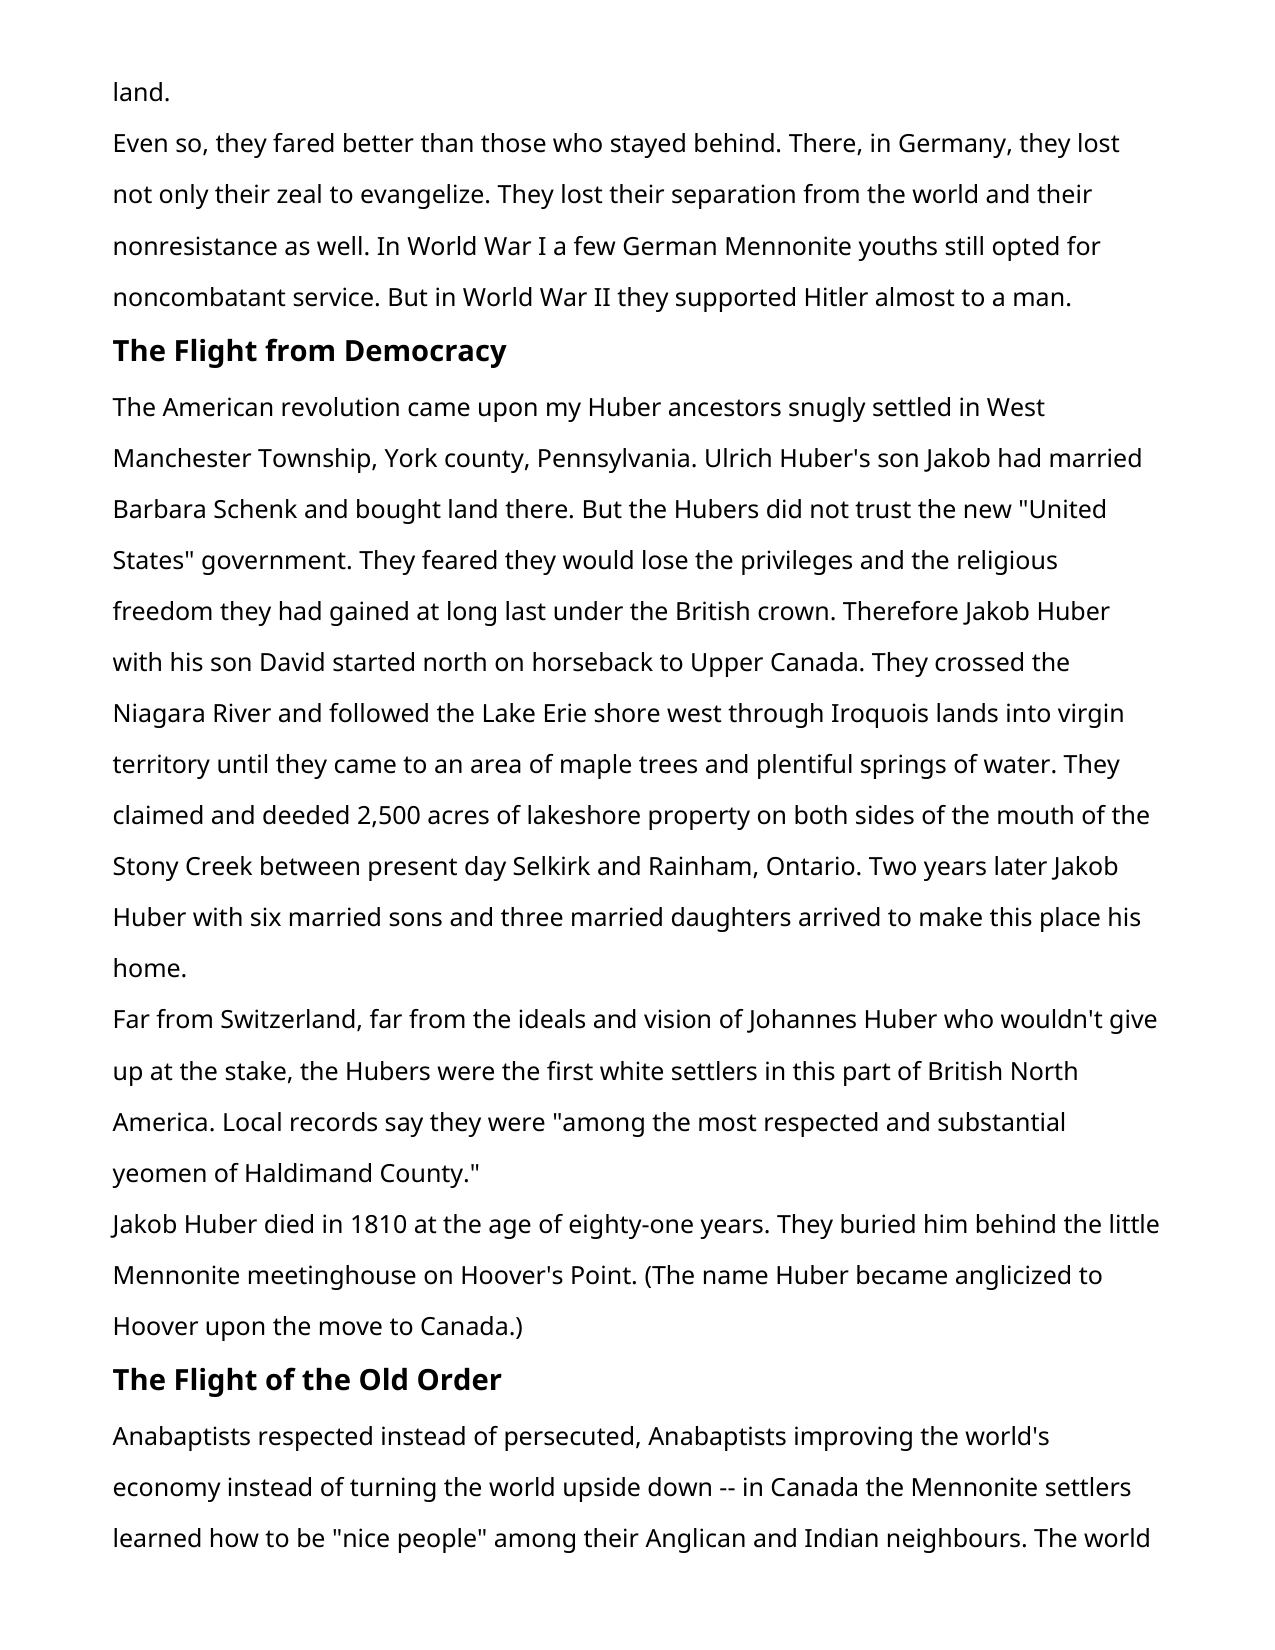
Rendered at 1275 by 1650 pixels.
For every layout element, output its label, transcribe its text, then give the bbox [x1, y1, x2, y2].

text The Flight from Democracy [112, 330, 1162, 370]
text Even so, they fared better than those who stayed behind. There, in Germany, they lost not only their zeal to evangelize. They lost their separation from the world and their nonresistance as well. In World War I a few German Mennonite youths still opted for noncombatant service. But in World War II they supported Hitler almost to a man. [112, 126, 1162, 313]
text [112, 1419, 1162, 1555]
text Jakob Huber died in 1810 at the age of eighty-one years. They buried him behind the little Mennonite meetinghouse on Hoover's Point. (The name Huber became anglicized to Hoover upon the move to Canada.) [112, 1206, 1162, 1342]
text The American revolution came upon my Huber ancestors snugly settled in West Manchester Township, York county, Pennsylvania. Ulrich Huber's son Jakob had married Barbara Schenk and bought land there. But the Hubers did not trust the new "United States" government. They feared they would lose the privileges and the religious freedom they had gained at long last under the British crown. Therefore Jakob Huber with his son David started north on horseback to Upper Canada. They crossed the Niagara River and followed the Lake Erie shore west through Iroquois lands into virgin territory until they came to an area of maple trees and plentiful springs of water. They claimed and deeded 2,500 acres of lakeshore property on both sides of the mouth of the Stony Creek between present day Selkirk and Rainham, Ontario. Two years later Jakob Huber with six married sons and three married daughters arrived to make this place his home. [112, 390, 1162, 985]
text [112, 75, 1162, 109]
text Far from Switzerland, far from the ideals and vision of Johannes Huber who wouldn't give up at the stake, the Hubers were the first white settlers in this part of British North America. Local records say they were "among the most respected and substantial yeomen of Haldimand County." [112, 1002, 1162, 1189]
text The Flight of the Old Order [112, 1359, 1162, 1399]
